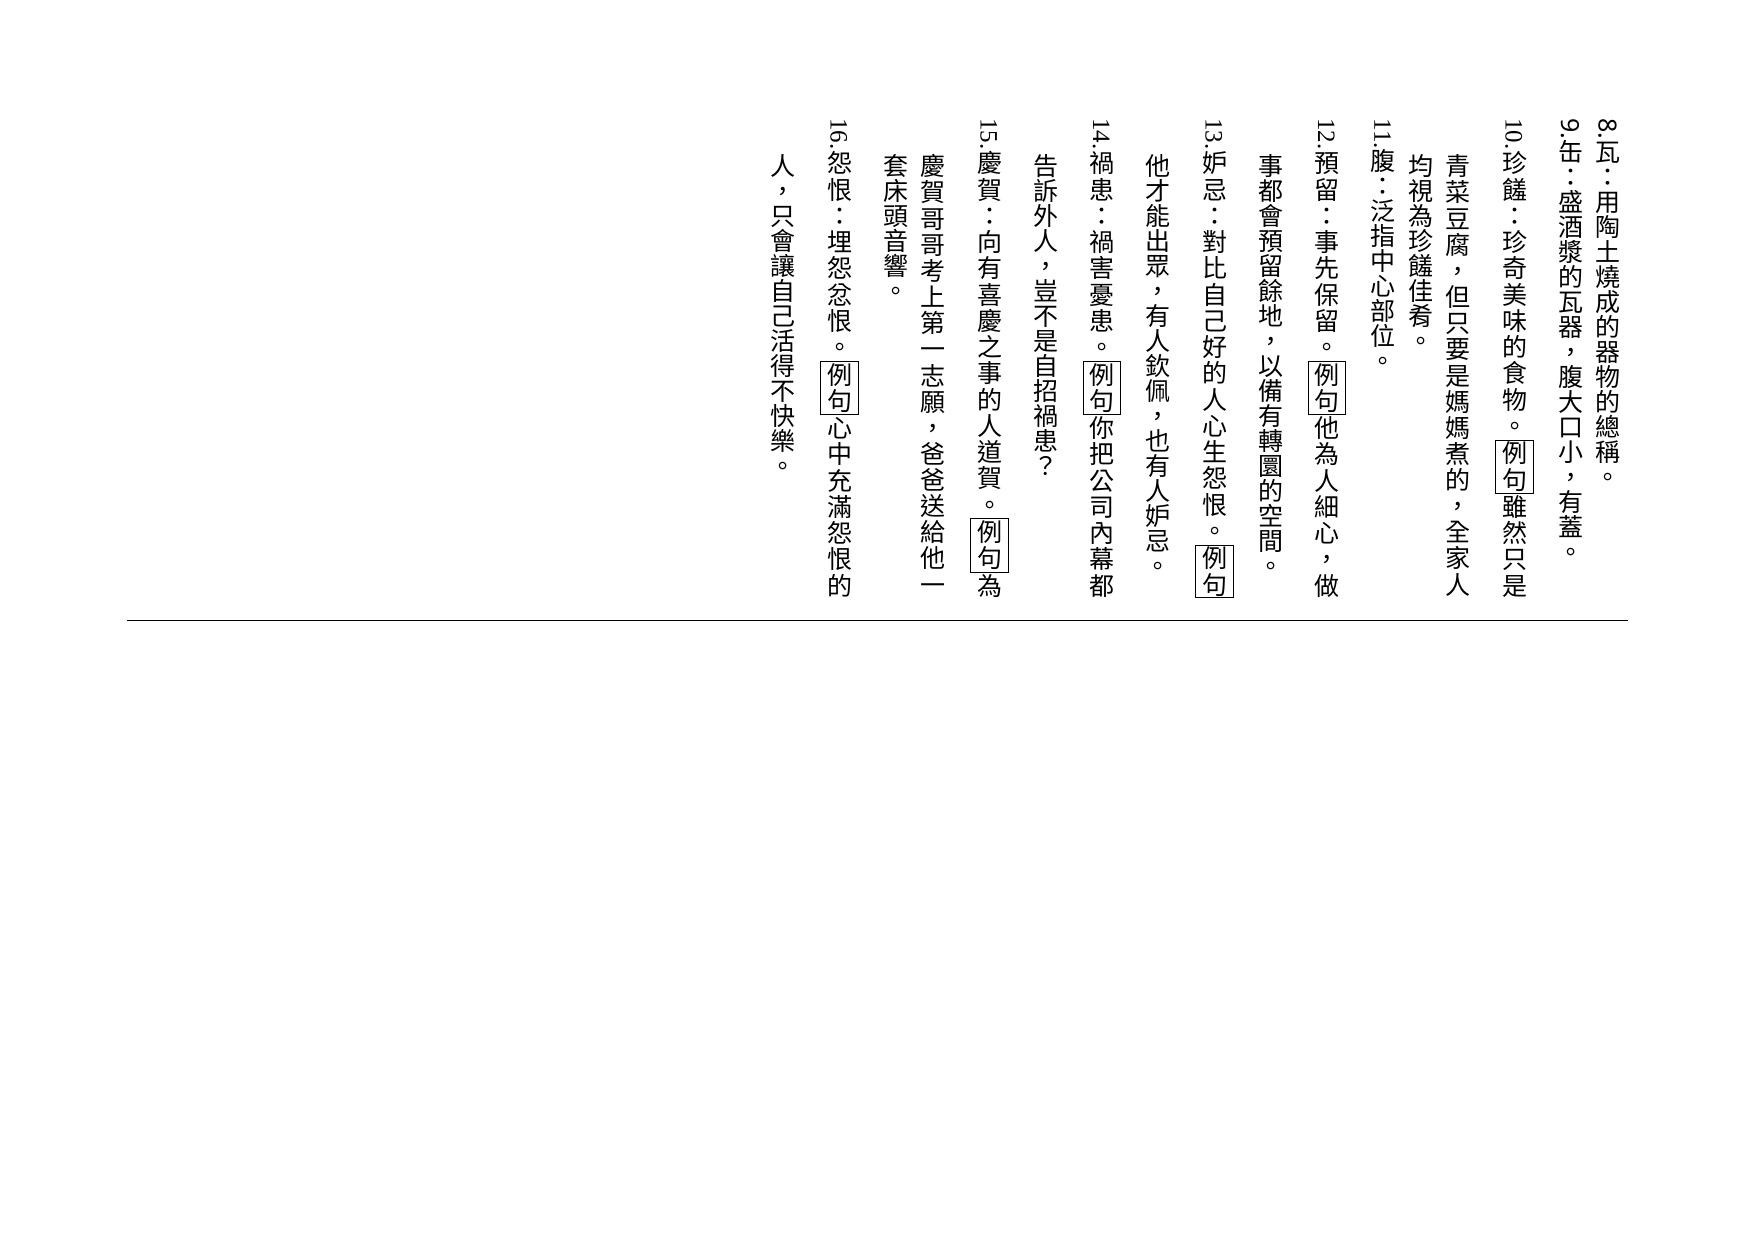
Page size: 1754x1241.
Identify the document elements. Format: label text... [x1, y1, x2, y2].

text 10.珍饈：珍奇美味的食物。例句雖然只是青菜豆腐，但只要是媽媽煮的，全家人均視為珍饈佳肴。 [1402, 118, 1552, 598]
text 13.妒忌：對比自己好的人心生怨恨。例句他才能出眾，有人欽佩，也有人妒忌。 [1139, 118, 1252, 598]
text 14.禍患：禍害憂患。例句你把公司內幕都告訴外人，豈不是自招禍患？ [1027, 118, 1139, 598]
text 8.瓦：用陶土燒成的器物的總稱。 [1589, 118, 1627, 598]
text 12.預留：事先保留。例句他為人細心，做事都會預留餘地，以備有轉圜的空間。 [1252, 118, 1364, 598]
text 16.怨恨：埋怨忿恨。例句心中充滿怨恨的人，只會讓自己活得不快樂。 [764, 118, 877, 598]
text 9.缶：盛酒漿的瓦器，腹大口小，有蓋。 [1552, 118, 1589, 598]
text 11.腹：泛指中心部位。 [1364, 118, 1402, 598]
text 15.慶賀：向有喜慶之事的人道賀。例句為慶賀哥哥考上第一志願，爸爸送給他一套床頭音響。 [877, 118, 1027, 598]
